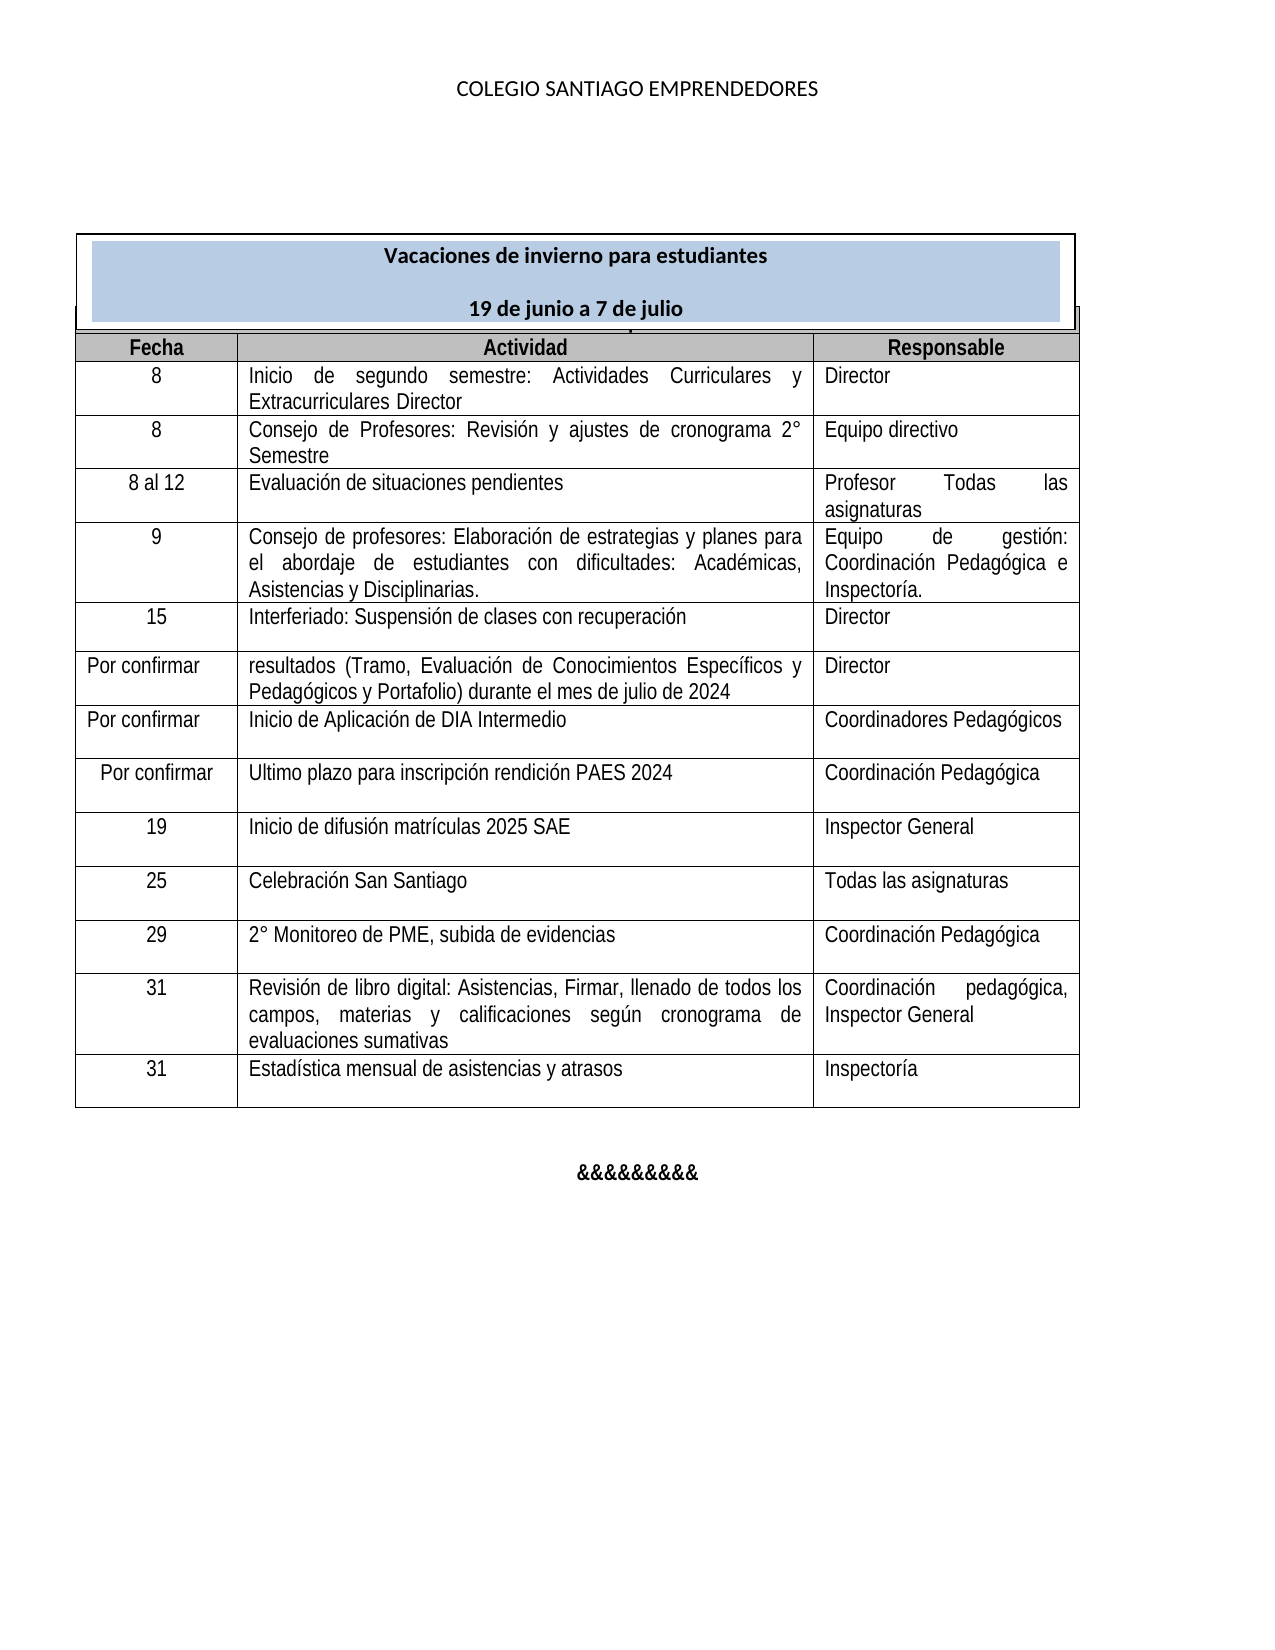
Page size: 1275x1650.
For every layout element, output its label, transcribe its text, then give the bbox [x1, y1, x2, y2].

table_cell Inspectoría [814, 1055, 1079, 1107]
table_cell Inicio de difusión matrículas 2025 SAE [238, 813, 813, 866]
table_cell Inicio de Aplicación de DIA Intermedio [238, 706, 813, 758]
table_cell 9 [76, 523, 237, 602]
table_cell Estadística mensual de asistencias y atrasos [238, 1055, 813, 1107]
table_cell Inicio de segundo semestre: Actividades Curriculares y Extracurriculares Director [238, 362, 813, 414]
table_cell Equipo de gestión: Coordinación Pedagógica e Inspectoría. [814, 523, 1079, 602]
table_cell 25 [76, 867, 237, 919]
table_cell Evaluación de situaciones pendientes [238, 469, 813, 522]
table_cell Revisión de libro digital: Asistencias, Firmar, llenado de todos los campos, materias y calificaciones según cronograma de evaluaciones sumativas [238, 974, 813, 1053]
table_cell 8 [76, 416, 237, 468]
text &&&&&&&&& [75, 1159, 1200, 1186]
table_cell Por confirmar [76, 759, 237, 812]
table_header Julio Valor del mes: Responsabilidad [632, 307, 1079, 333]
table_cell Profesor Todas las asignaturas [814, 469, 1079, 522]
table_cell 31 [76, 974, 237, 1053]
table_cell resultados (Tramo, Evaluación de Conocimientos Específicos y Pedagógicos y Portafolio) durante el mes de julio de 2024 [238, 652, 813, 704]
table_cell Actividad [238, 334, 813, 361]
table_cell Director [814, 603, 1079, 651]
table_cell Director [814, 362, 1079, 414]
table_cell Por confirmar [76, 706, 237, 758]
table_cell Todas las asignaturas [814, 867, 1079, 919]
table_cell Coordinación Pedagógica [814, 921, 1079, 973]
table_cell Inspector General [814, 813, 1079, 866]
table_cell 15 [76, 603, 237, 651]
table_cell Consejo de profesores: Elaboración de estrategias y planes para el abordaje de estudiantes con dificultades: Académicas, Asistencias y Disciplinarias. [238, 523, 813, 602]
table_cell Coordinación pedagógica, Inspector General [814, 974, 1079, 1053]
table_cell Interferiado: Suspensión de clases con recuperación [238, 603, 813, 651]
table_cell Responsable [814, 334, 1079, 361]
table_cell Equipo directivo [814, 416, 1079, 468]
table_cell 19 [76, 813, 237, 866]
table_cell Por confirmar [76, 652, 237, 704]
table_cell 8 al 12 [76, 469, 237, 522]
table_cell Fecha [76, 334, 237, 361]
table_cell 31 [76, 1055, 237, 1107]
table_cell Ultimo plazo para inscripción rendición PAES 2024 [238, 759, 813, 812]
table_cell Consejo de Profesores: Revisión y ajustes de cronograma 2° Semestre [238, 416, 813, 468]
table_cell Celebración San Santiago [238, 867, 813, 919]
table_cell 2° Monitoreo de PME, subida de evidencias [238, 921, 813, 973]
table_cell Coordinación Pedagógica [814, 759, 1079, 812]
table_cell 29 [76, 921, 237, 973]
table_cell 8 [76, 362, 237, 414]
table_cell Coordinadores Pedagógicos [814, 706, 1079, 758]
table_cell Director [814, 652, 1079, 704]
